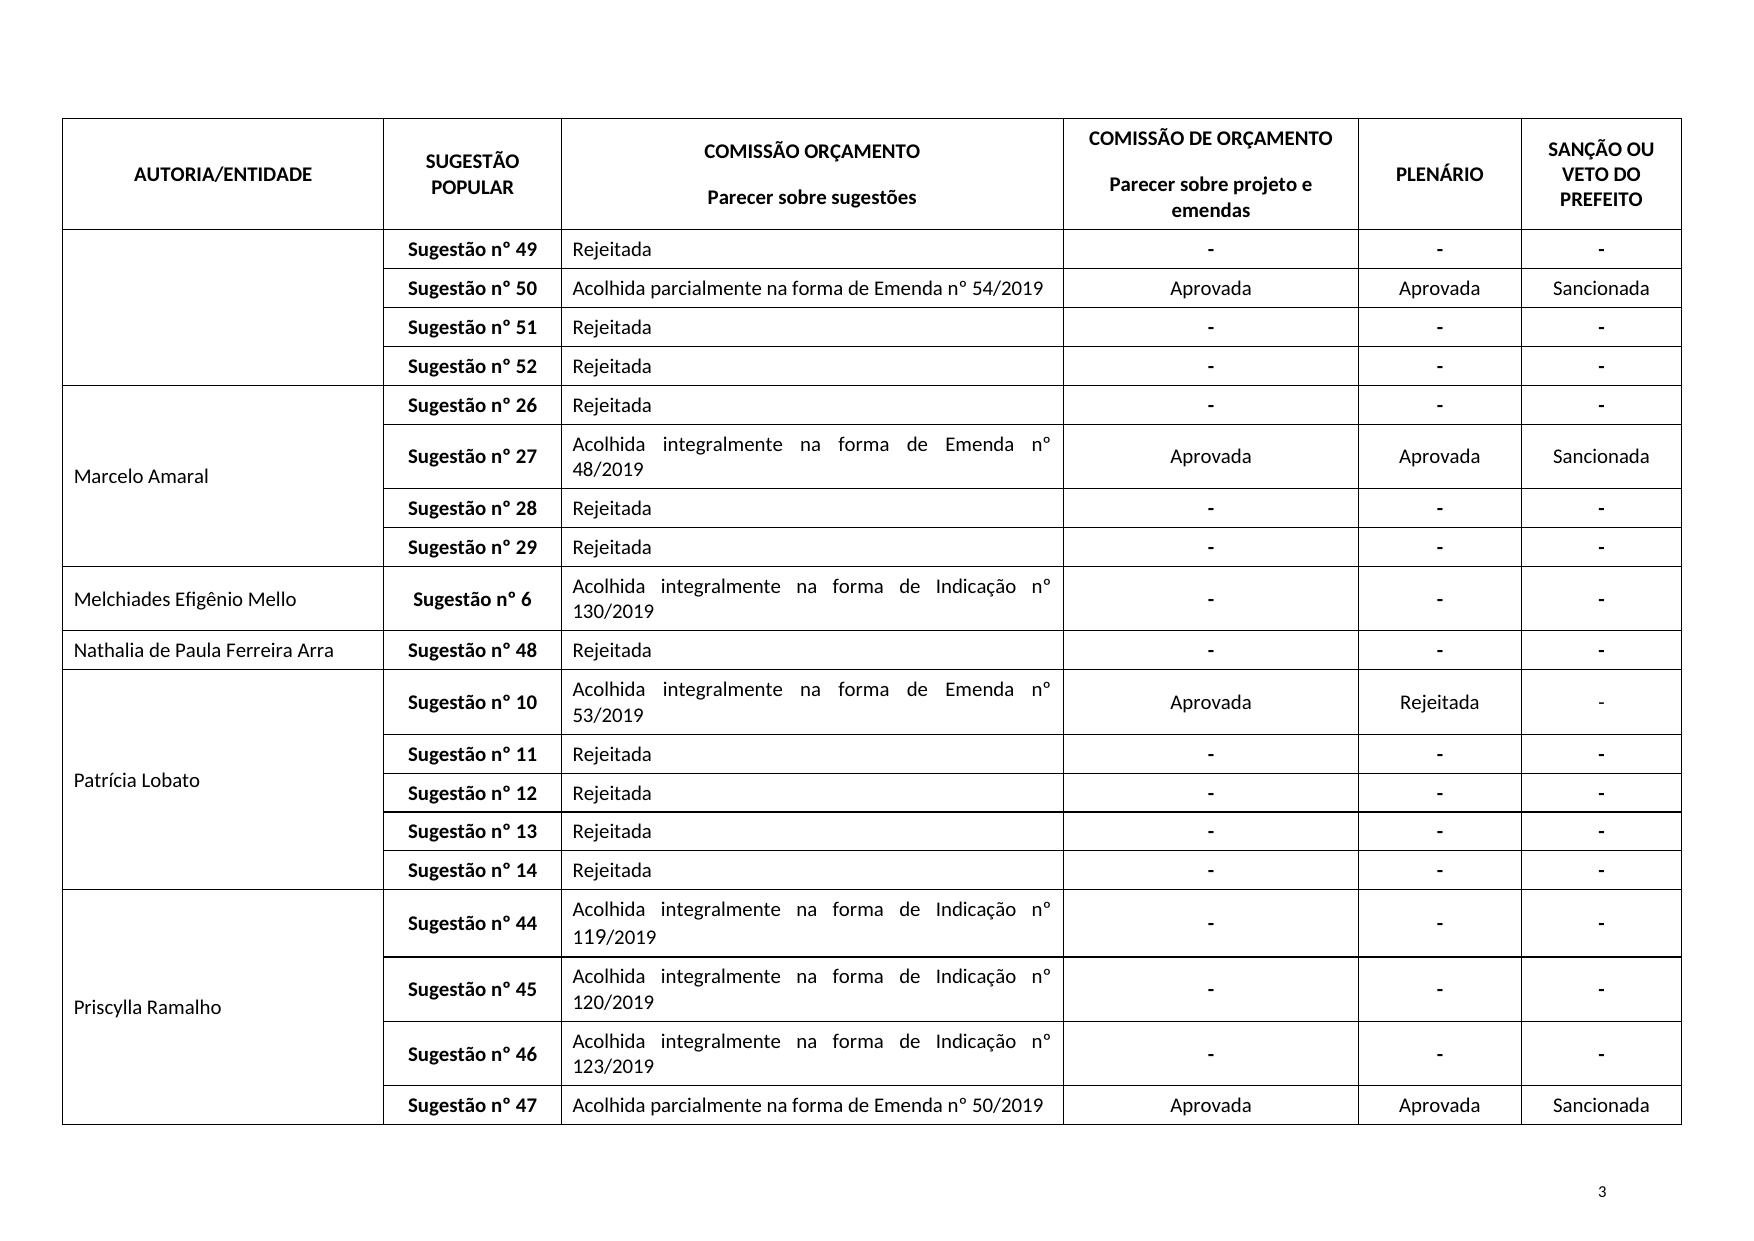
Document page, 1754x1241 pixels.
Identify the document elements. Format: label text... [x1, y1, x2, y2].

table_cell - [1064, 813, 1358, 850]
table_header SANÇÃO OU VETO DO PREFEITO [1522, 119, 1681, 229]
table_cell Rejeitada [562, 528, 1063, 566]
table_cell - [1359, 1022, 1521, 1085]
table_header SUGESTÃO POPULAR [384, 119, 561, 229]
table_cell Acolhida parcialmente na forma de Emenda nº 54/2019 [562, 269, 1063, 307]
table_cell - [1359, 851, 1521, 889]
table_cell - [1522, 774, 1681, 811]
table_cell Nathalia de Paula Ferreira Arra [63, 631, 383, 669]
table_cell Sugestão nº 49 [384, 230, 561, 268]
table_cell Sugestão nº 13 [384, 813, 561, 850]
table_cell - [1522, 735, 1681, 772]
table_cell - [1064, 631, 1358, 669]
table_cell Sancionada [1522, 425, 1681, 488]
table_cell Acolhida integralmente na forma de Indicação nº 123/2019 [562, 1022, 1063, 1085]
table_cell - [1359, 567, 1521, 630]
table_cell - [1522, 386, 1681, 423]
table_cell Marcelo Amaral [63, 386, 383, 566]
table_cell Sugestão nº 11 [384, 735, 561, 772]
table_cell - [1064, 230, 1358, 268]
table_cell Rejeitada [562, 774, 1063, 811]
table_cell Acolhida integralmente na forma de Indicação nº 119/2019 [562, 890, 1063, 956]
table_cell Sugestão nº 10 [384, 670, 561, 733]
table_cell - [1064, 890, 1358, 956]
table_cell Rejeitada [562, 308, 1063, 346]
table_cell Sugestão nº 27 [384, 425, 561, 488]
table_cell Sugestão nº 44 [384, 890, 561, 956]
table_cell - [1064, 851, 1358, 889]
table_cell - [1522, 528, 1681, 566]
table_cell - [1064, 347, 1358, 384]
table_cell - [1359, 774, 1521, 811]
table_cell - [1064, 735, 1358, 772]
table_cell Aprovada [1359, 1086, 1521, 1124]
table_cell - [1064, 958, 1358, 1021]
table_cell Sugestão nº 26 [384, 386, 561, 423]
table_cell Rejeitada [562, 489, 1063, 527]
table_header COMISSÃO DE ORÇAMENTO Parecer sobre projeto e emendas [1064, 119, 1358, 229]
table_cell - [1064, 1022, 1358, 1085]
table_cell Sugestão nº 46 [384, 1022, 561, 1085]
table_cell - [1359, 813, 1521, 850]
table_cell Priscylla Ramalho [63, 890, 383, 1124]
table_cell - [1522, 308, 1681, 346]
table_cell Sugestão nº 29 [384, 528, 561, 566]
table_cell Acolhida integralmente na forma de Emenda nº 53/2019 [562, 670, 1063, 733]
table_cell Sugestão nº 51 [384, 308, 561, 346]
table_cell Aprovada [1064, 269, 1358, 307]
table_cell Patrícia Lobato [63, 670, 383, 889]
table_cell Melchiades Efigênio Mello [63, 567, 383, 630]
table_cell Aprovada [1064, 425, 1358, 488]
table_header COMISSÃO ORÇAMENTO Parecer sobre sugestões [562, 119, 1063, 229]
table_cell Sugestão nº 28 [384, 489, 561, 527]
table_cell - [1359, 890, 1521, 956]
table_cell Sugestão nº 52 [384, 347, 561, 384]
table_cell Rejeitada [562, 813, 1063, 850]
table_cell Aprovada [1359, 425, 1521, 488]
table_cell Sancionada [1522, 269, 1681, 307]
table_cell - [1522, 347, 1681, 384]
table_cell Sugestão nº 6 [384, 567, 561, 630]
table_cell - [1522, 813, 1681, 850]
table_cell - [1359, 386, 1521, 423]
table_cell - [1359, 528, 1521, 566]
table_cell - [1359, 735, 1521, 772]
table_cell Aprovada [1064, 1086, 1358, 1124]
table_cell Acolhida integralmente na forma de Indicação nº 130/2019 [562, 567, 1063, 630]
table_cell - [1064, 774, 1358, 811]
table_cell - [1522, 958, 1681, 1021]
table_cell Sugestão nº 48 [384, 631, 561, 669]
table_cell Rejeitada [1359, 670, 1521, 733]
table_cell Acolhida integralmente na forma de Indicação nº 120/2019 [562, 958, 1063, 1021]
table_cell Rejeitada [562, 386, 1063, 423]
table_cell Sugestão nº 47 [384, 1086, 561, 1124]
table_cell - [1522, 489, 1681, 527]
table_cell - [1522, 631, 1681, 669]
table_cell Acolhida integralmente na forma de Emenda nº 48/2019 [562, 425, 1063, 488]
table_cell - [1522, 1022, 1681, 1085]
table_cell - [1064, 308, 1358, 346]
table_cell Rejeitada [562, 851, 1063, 889]
table_cell Rejeitada [562, 631, 1063, 669]
table_cell - [1064, 528, 1358, 566]
table_cell - [1522, 567, 1681, 630]
table_cell Sugestão nº 14 [384, 851, 561, 889]
table_cell - [1064, 386, 1358, 423]
table_cell - [1522, 670, 1681, 733]
table_cell - [1522, 890, 1681, 956]
table_cell - [1359, 230, 1521, 268]
table_cell Rejeitada [562, 230, 1063, 268]
table_header AUTORIA/ENTIDADE [63, 119, 383, 229]
table_cell Sugestão nº 50 [384, 269, 561, 307]
table_cell - [1359, 308, 1521, 346]
table_cell Aprovada [1359, 269, 1521, 307]
table_cell - [1359, 489, 1521, 527]
table_header PLENÁRIO [1359, 119, 1521, 229]
table_cell Rejeitada [562, 735, 1063, 772]
table_cell - [1359, 958, 1521, 1021]
table_cell Rejeitada [562, 347, 1063, 384]
table_cell - [1064, 489, 1358, 527]
table_cell - [1064, 567, 1358, 630]
table_cell Aprovada [1064, 670, 1358, 733]
table_cell - [1522, 230, 1681, 268]
table_cell - [1359, 631, 1521, 669]
table_cell Sancionada [1522, 1086, 1681, 1124]
table_cell - [1359, 347, 1521, 384]
table_cell - [1522, 851, 1681, 889]
table_cell Sugestão nº 45 [384, 958, 561, 1021]
table_cell Acolhida parcialmente na forma de Emenda nº 50/2019 [562, 1086, 1063, 1124]
table_cell Sugestão nº 12 [384, 774, 561, 811]
